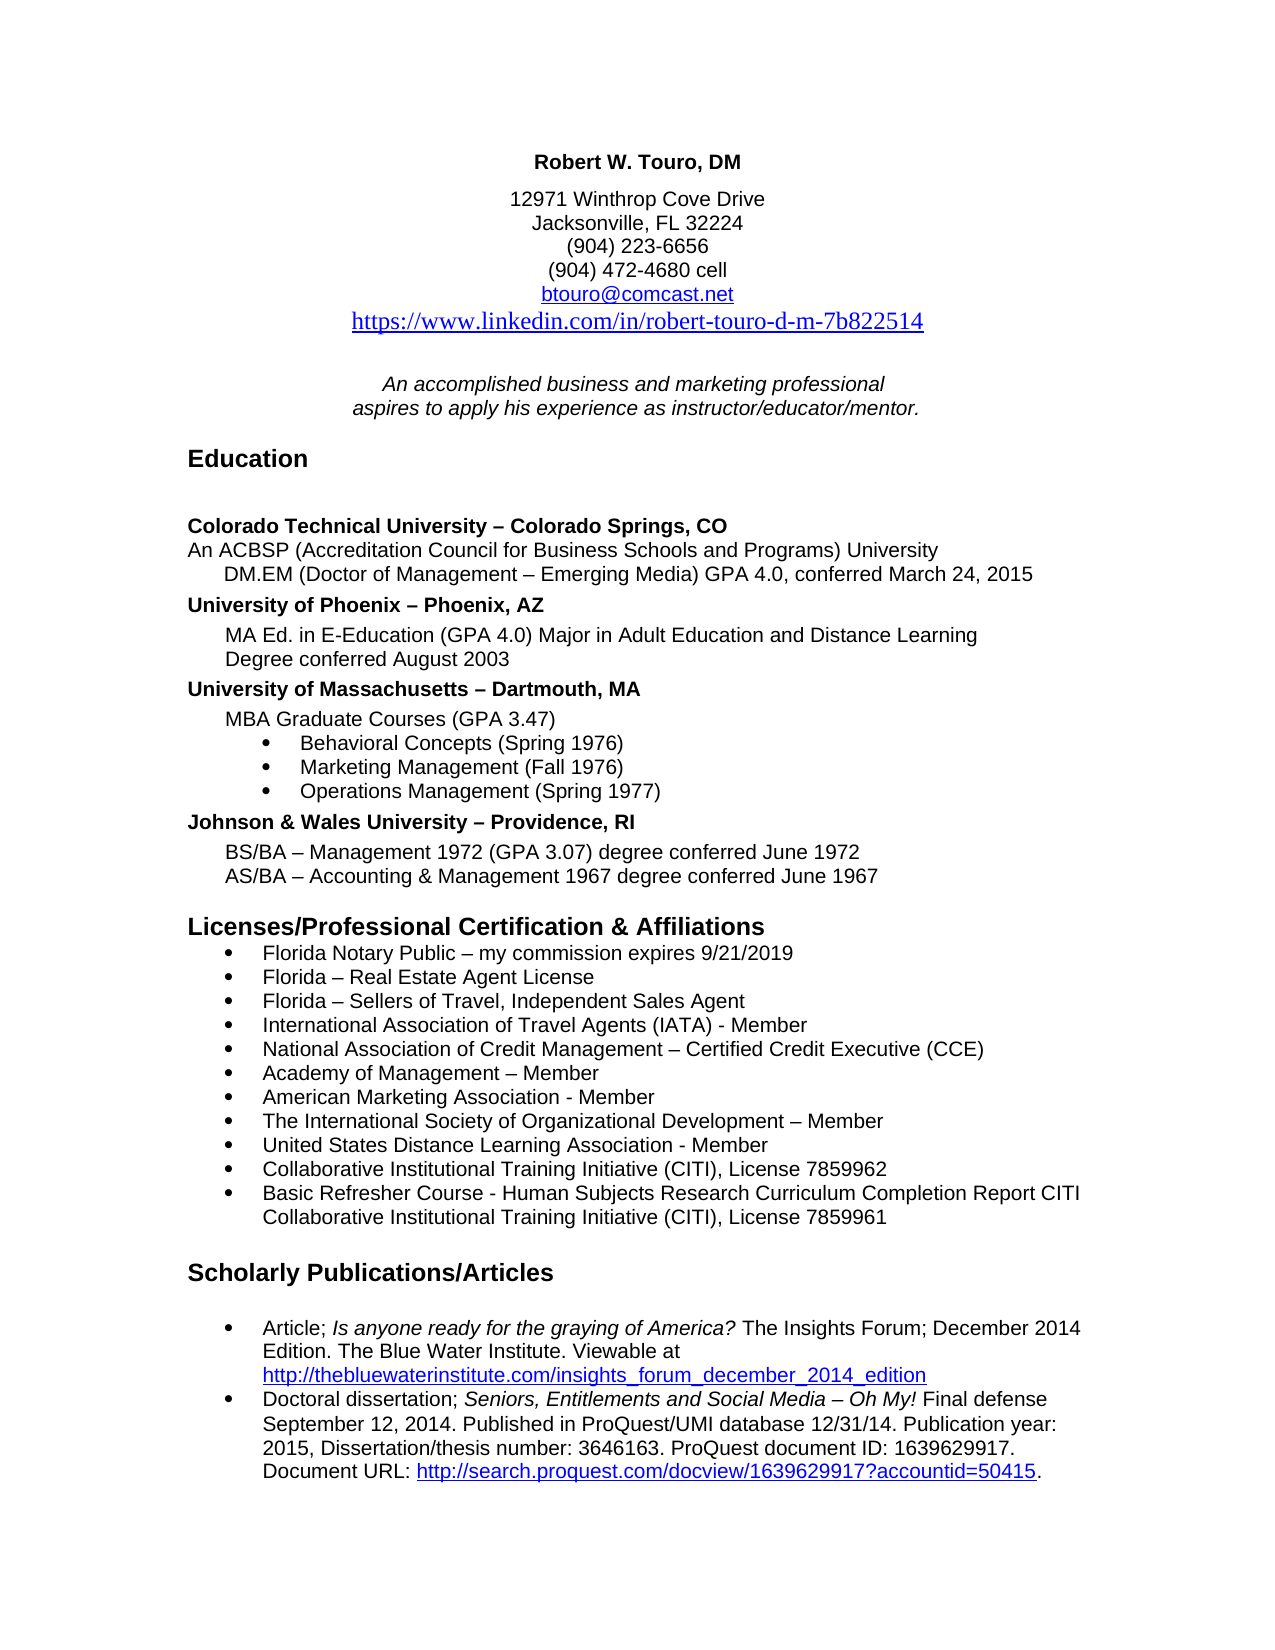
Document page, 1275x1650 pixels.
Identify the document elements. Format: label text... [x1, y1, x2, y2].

list Doctoral dissertation; Seniors, Entitlements and Social Media – Oh My! Final defense September 12, 2014. Published in ProQuest/UMI database 12/31/14. Publication year: 2015, Dissertation/thesis number: 3646163. ProQuest document ID: 1639629917. Document URL: http://search.proquest.com/docview/1639629917?accountid=50415. [225, 1387, 1087, 1483]
text Degree conferred August 2003 [225, 647, 1087, 671]
list Basic Refresher Course - Human Subjects Research Curriculum Completion Report CITI Collaborative Institutional Training Initiative (CITI), License 7859961 [225, 1181, 1087, 1229]
list Florida – Sellers of Travel, Independent Sales Agent [225, 988, 1087, 1013]
subtitle Colorado Technical University – Colorado Springs, CO [187, 514, 1087, 538]
list Behavioral Concepts (Spring 1976) [262, 731, 1087, 755]
subtitle University of Phoenix – Phoenix, AZ [187, 592, 1087, 616]
list National Association of Credit Management – Certified Credit Executive (CCE) [225, 1037, 1087, 1061]
text AS/BA – Accounting & Management 1967 degree conferred June 1967 [225, 864, 1087, 888]
text DM.EM (Doctor of Management – Emerging Media) GPA 4.0, conferred March 24, 2015 [223, 562, 1087, 586]
subtitle – [187, 809, 1087, 833]
text An ACBSP (Accreditation Council for Business Schools and Programs) University [187, 538, 1087, 562]
text (904) 472-4680 cell [187, 258, 1087, 282]
list Academy of Management – Member [225, 1061, 1087, 1085]
list Collaborative Institutional Training Initiative (CITI), License 7859962 [225, 1157, 1087, 1181]
subtitle Education [187, 444, 1087, 473]
text An accomplished business and marketing professional aspires to apply his experience as instructor/educator/mentor. [187, 371, 1087, 419]
list Florida – Real Estate Agent License [225, 964, 1087, 988]
text Robert W. Touro, DM [187, 150, 1087, 174]
text MBA Graduate Courses (GPA 3.47) [225, 707, 1087, 731]
text (904) 223-6656 [187, 234, 1087, 258]
list International Association of Travel Agents (IATA) - Member [225, 1013, 1087, 1037]
list Florida Notary Public – my commission expires 9/21/2019 [225, 940, 1087, 964]
list Operations Management (Spring 1977) [262, 779, 1087, 803]
list Marketing Management (Fall 1976) [262, 755, 1087, 779]
subtitle of – [187, 677, 1087, 701]
subtitle Licenses/Professional Certification & Affiliations [187, 912, 1087, 940]
list United States Distance Learning Association - Member [225, 1133, 1087, 1157]
list American Marketing Association - Member [225, 1085, 1087, 1109]
list Article; Is anyone ready for the graying of America?﻿ The Insights Forum; December 2014 Edition. The Blue Water Institute. Viewable at http://thebluewaterinstitute.com/insights_forum_december_2014_edition [225, 1315, 1087, 1387]
text Scholarly Publications/Articles [187, 1258, 1087, 1287]
text MA Ed. in E-Education (GPA 4.0) Major in Adult Education and Distance Learning [225, 623, 1087, 647]
list The International Society of Organizational Development – Member [225, 1109, 1087, 1133]
text https://www.linkedin.com/in/robert-touro-d-m-7b822514 [187, 306, 1087, 335]
text BS/BA – Management 1972 (GPA 3.07) degree conferred June 1972 [225, 840, 1087, 864]
text btouro@comcast.net [187, 282, 1087, 306]
